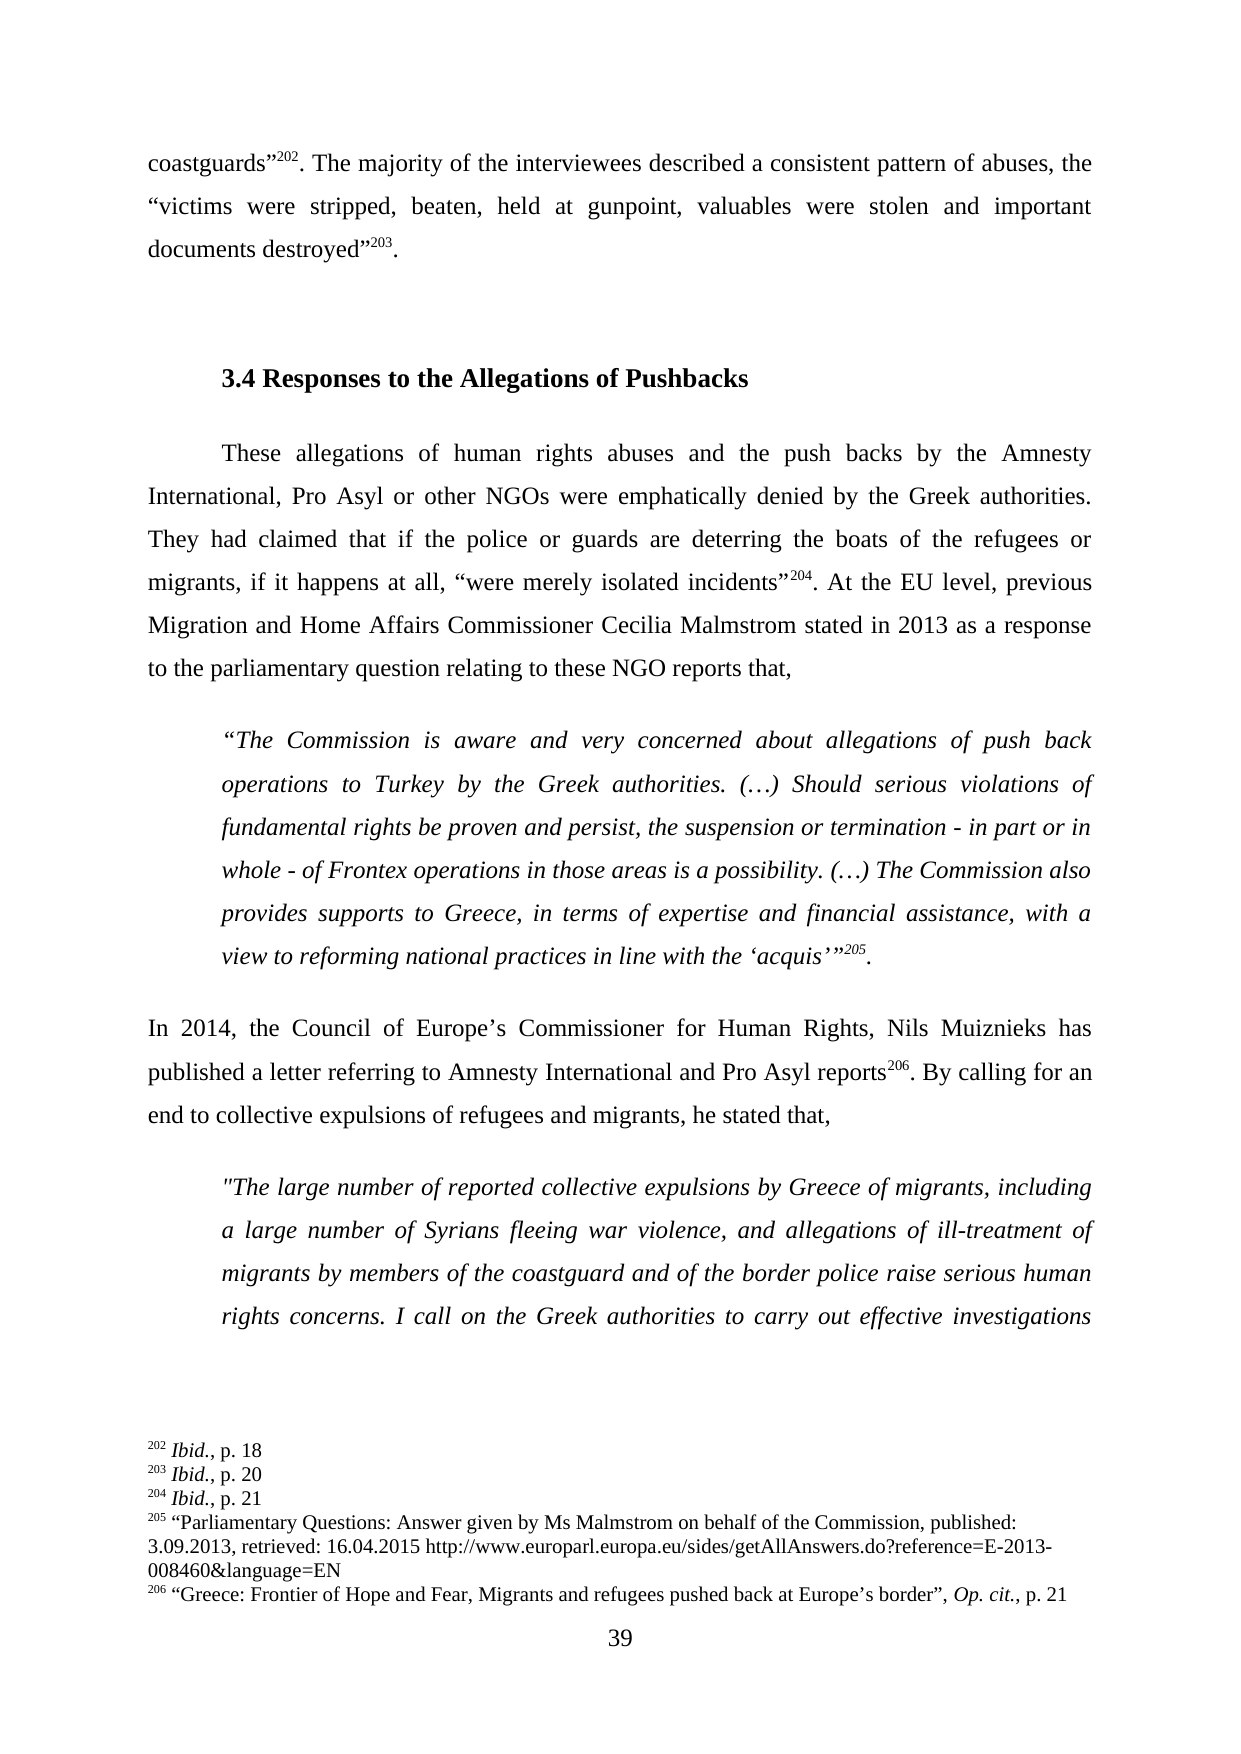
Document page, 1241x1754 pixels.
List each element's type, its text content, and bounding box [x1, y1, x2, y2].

text In 2014, the Council of Europe’s Commissioner for Human Rights, Nils Muiznieks has published a letter referring to Amnesty International and Pro Asyl reports. By calling for an end to collective expulsions of refugees and migrants, he stated that, [148, 1013, 1093, 1128]
text “The Commission is aware and very concerned about allegations of push back operations to Turkey by the Greek authorities. (…) Should serious violations of fundamental rights be proven and persist, the suspension or termination - in part or in whole - of Frontex operations in those areas is a possibility. (…) The Commission also provides supports to Greece, in terms of expertise and financial assistance, with a view to reforming national practices in line with the ‘acquis’”. [221, 726, 1093, 970]
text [148, 148, 1093, 263]
subtitle 3.4 Responses to the Allegations of Pushbacks [148, 362, 1093, 393]
text These allegations of human rights abuses and the push backs by the Amnesty International, Pro Asyl or other NGOs were emphatically denied by the Greek authorities. They had claimed that if the police or guards are deterring the boats of the refugees or migrants, if it happens at all, “were merely isolated incidents”. At the EU level, previous Migration and Home Affairs Commissioner Cecilia Malmstrom stated in 2013 as a response to the parliamentary question relating to these NGO reports that, [148, 438, 1093, 682]
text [221, 1172, 1093, 1330]
